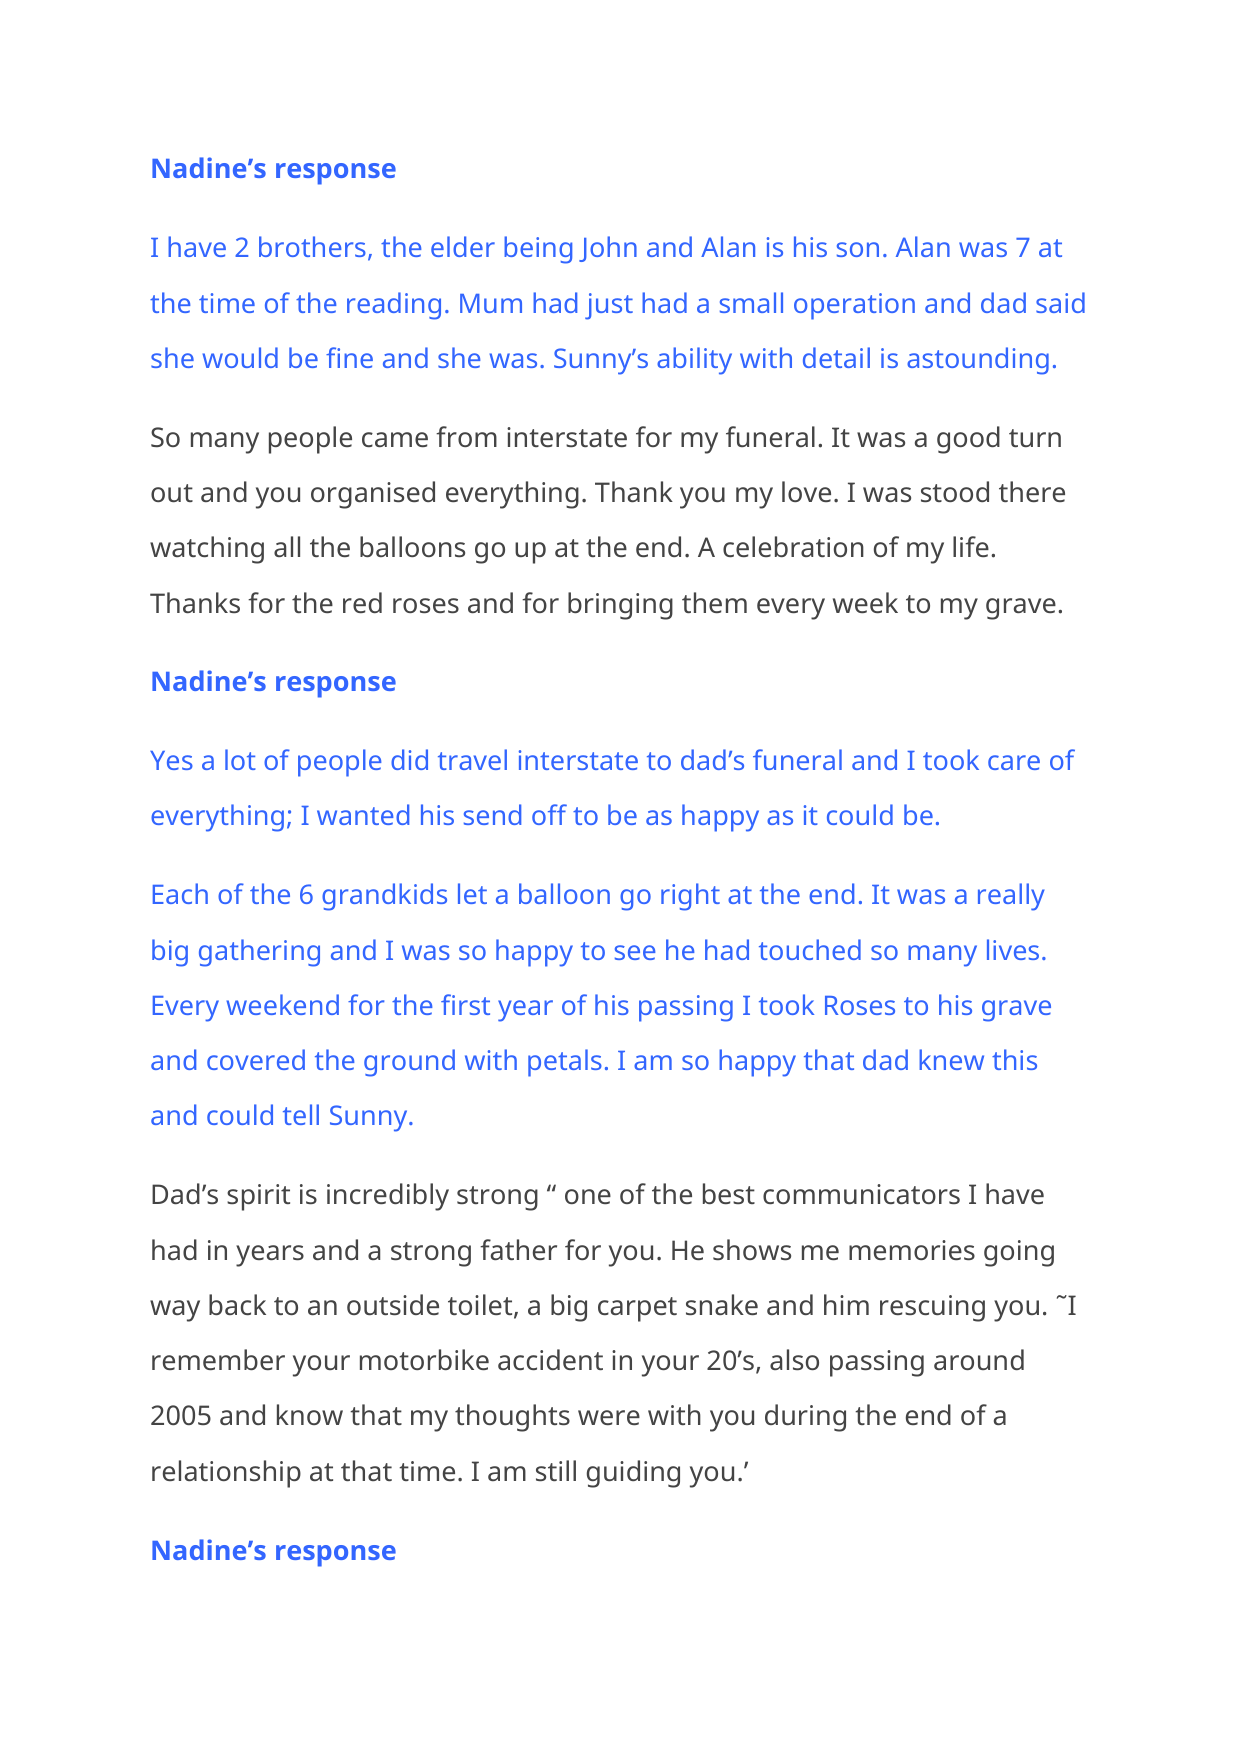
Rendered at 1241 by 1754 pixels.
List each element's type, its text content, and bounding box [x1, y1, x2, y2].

text Each of the 6 grandkids let a balloon go right at the end. It was a really big gathering and I was so happy to see he had touched so many lives. Every weekend for the first year of his passing I took Roses to his grave and covered the ground with petals. I am so happy that dad knew this and could tell Sunny. [150, 876, 1090, 1134]
text Nadine’s response [150, 1531, 1090, 1568]
text Dad’s spirit is incredibly strong “ one of the best communicators I have had in years and a strong father for you. He shows me memories going way back to an outside toilet, a big carpet snake and him rescuing you. ˜I remember your motorbike accident in your 20’s, also passing around 2005 and know that my thoughts were with you during the end of a relationship at that time. I am still guiding you.’ [150, 1176, 1090, 1489]
text So many people came from interstate for my funeral. It was a good turn out and you organised everything. Thank you my love. I was stood there watching all the balloons go up at the end. A celebration of my life. Thanks for the red roses and for bringing them every week to my grave. [150, 418, 1090, 621]
text Nadine’s response [150, 663, 1090, 700]
text I have 2 brothers, the elder being John and Alan is his son. Alan was 7 at the time of the reading. Mum had just had a small operation and dad said she would be fine and she was. Sunny’s ability with detail is astounding. [150, 229, 1090, 376]
text Yes a lot of people did travel interstate to dad’s funeral and I took care of everything; I wanted his send off to be as happy as it could be. [150, 742, 1090, 834]
text Nadine’s response [150, 150, 1090, 187]
